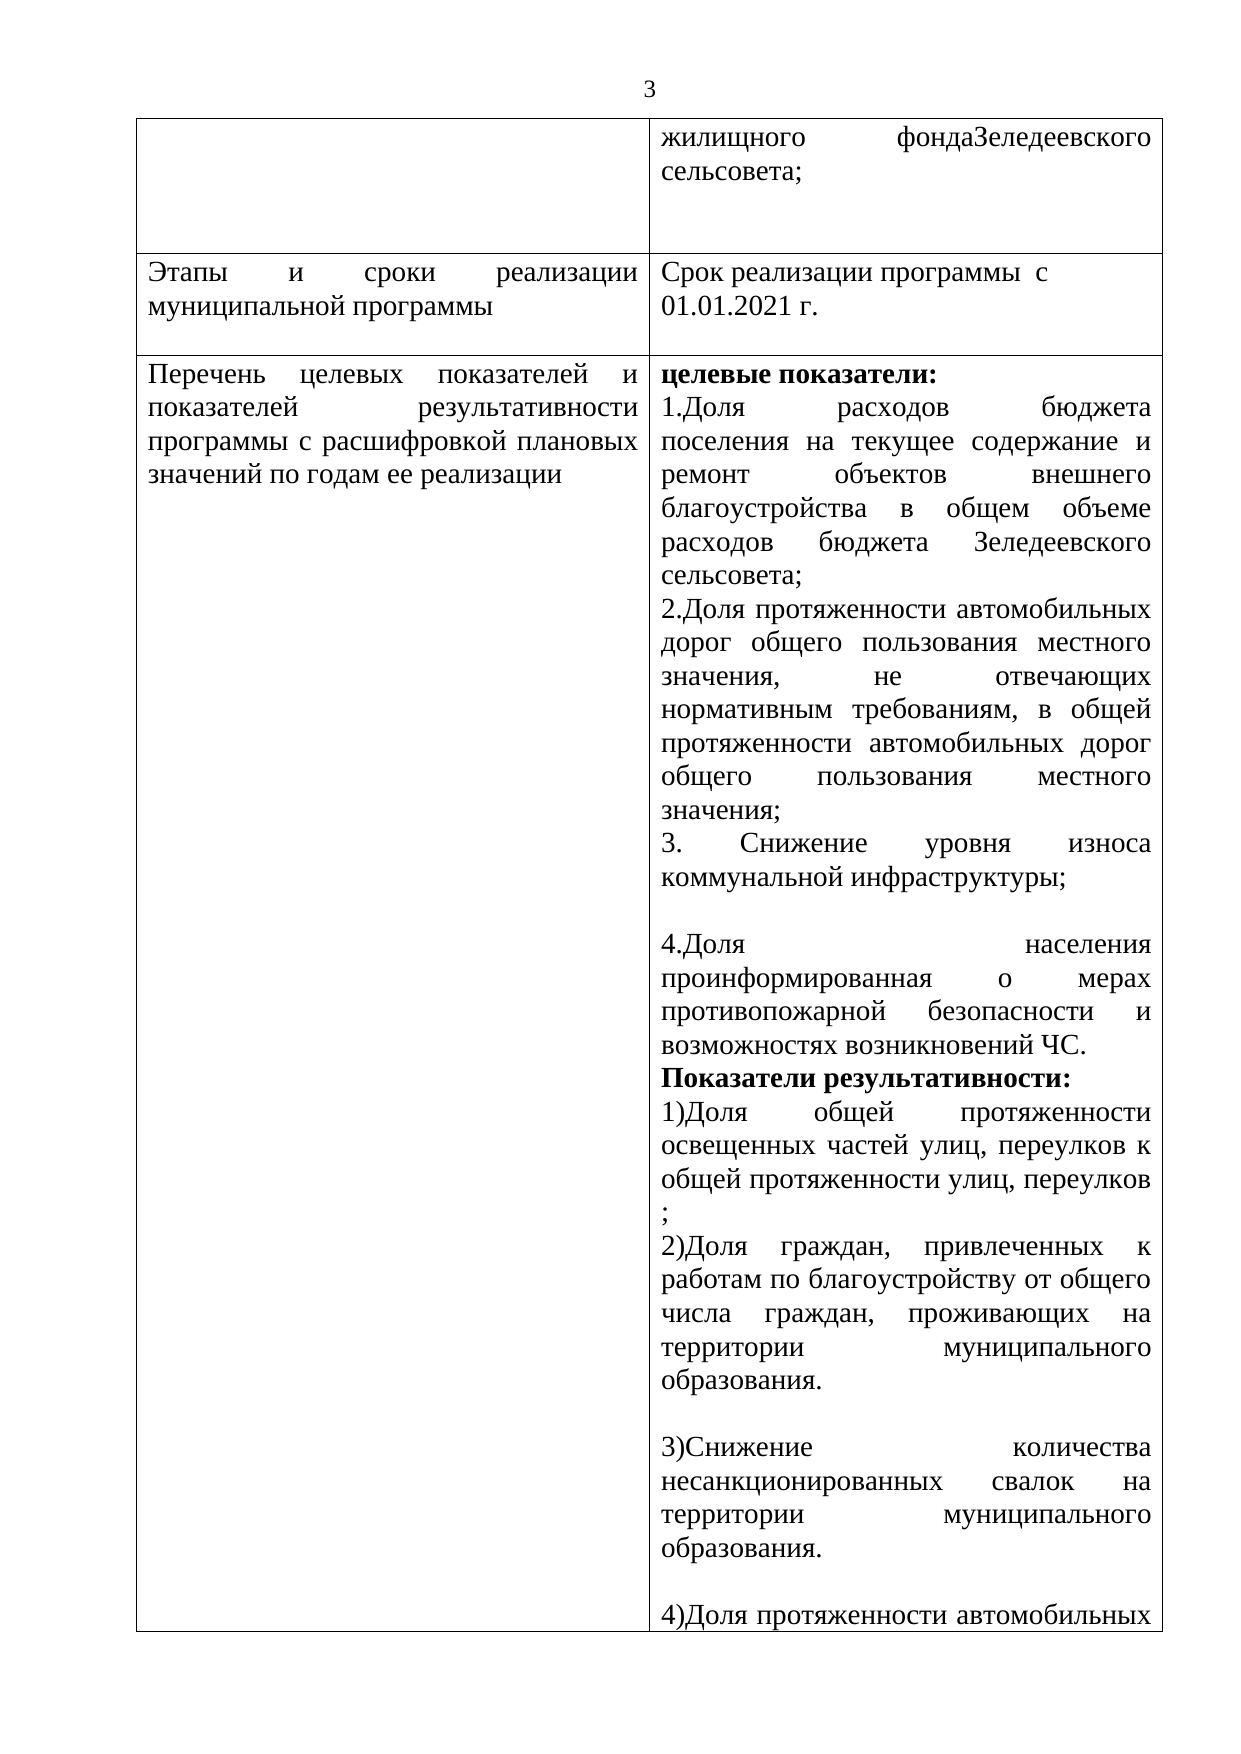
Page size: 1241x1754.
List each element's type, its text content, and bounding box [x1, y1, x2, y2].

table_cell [650, 119, 1162, 253]
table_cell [137, 119, 649, 253]
table_cell Этапы и сроки реализации муниципальной программы [137, 254, 649, 355]
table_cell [650, 356, 1162, 1631]
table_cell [137, 356, 649, 1631]
table_cell Срок реализации программы с 01.01.2021 г. [650, 254, 1162, 355]
